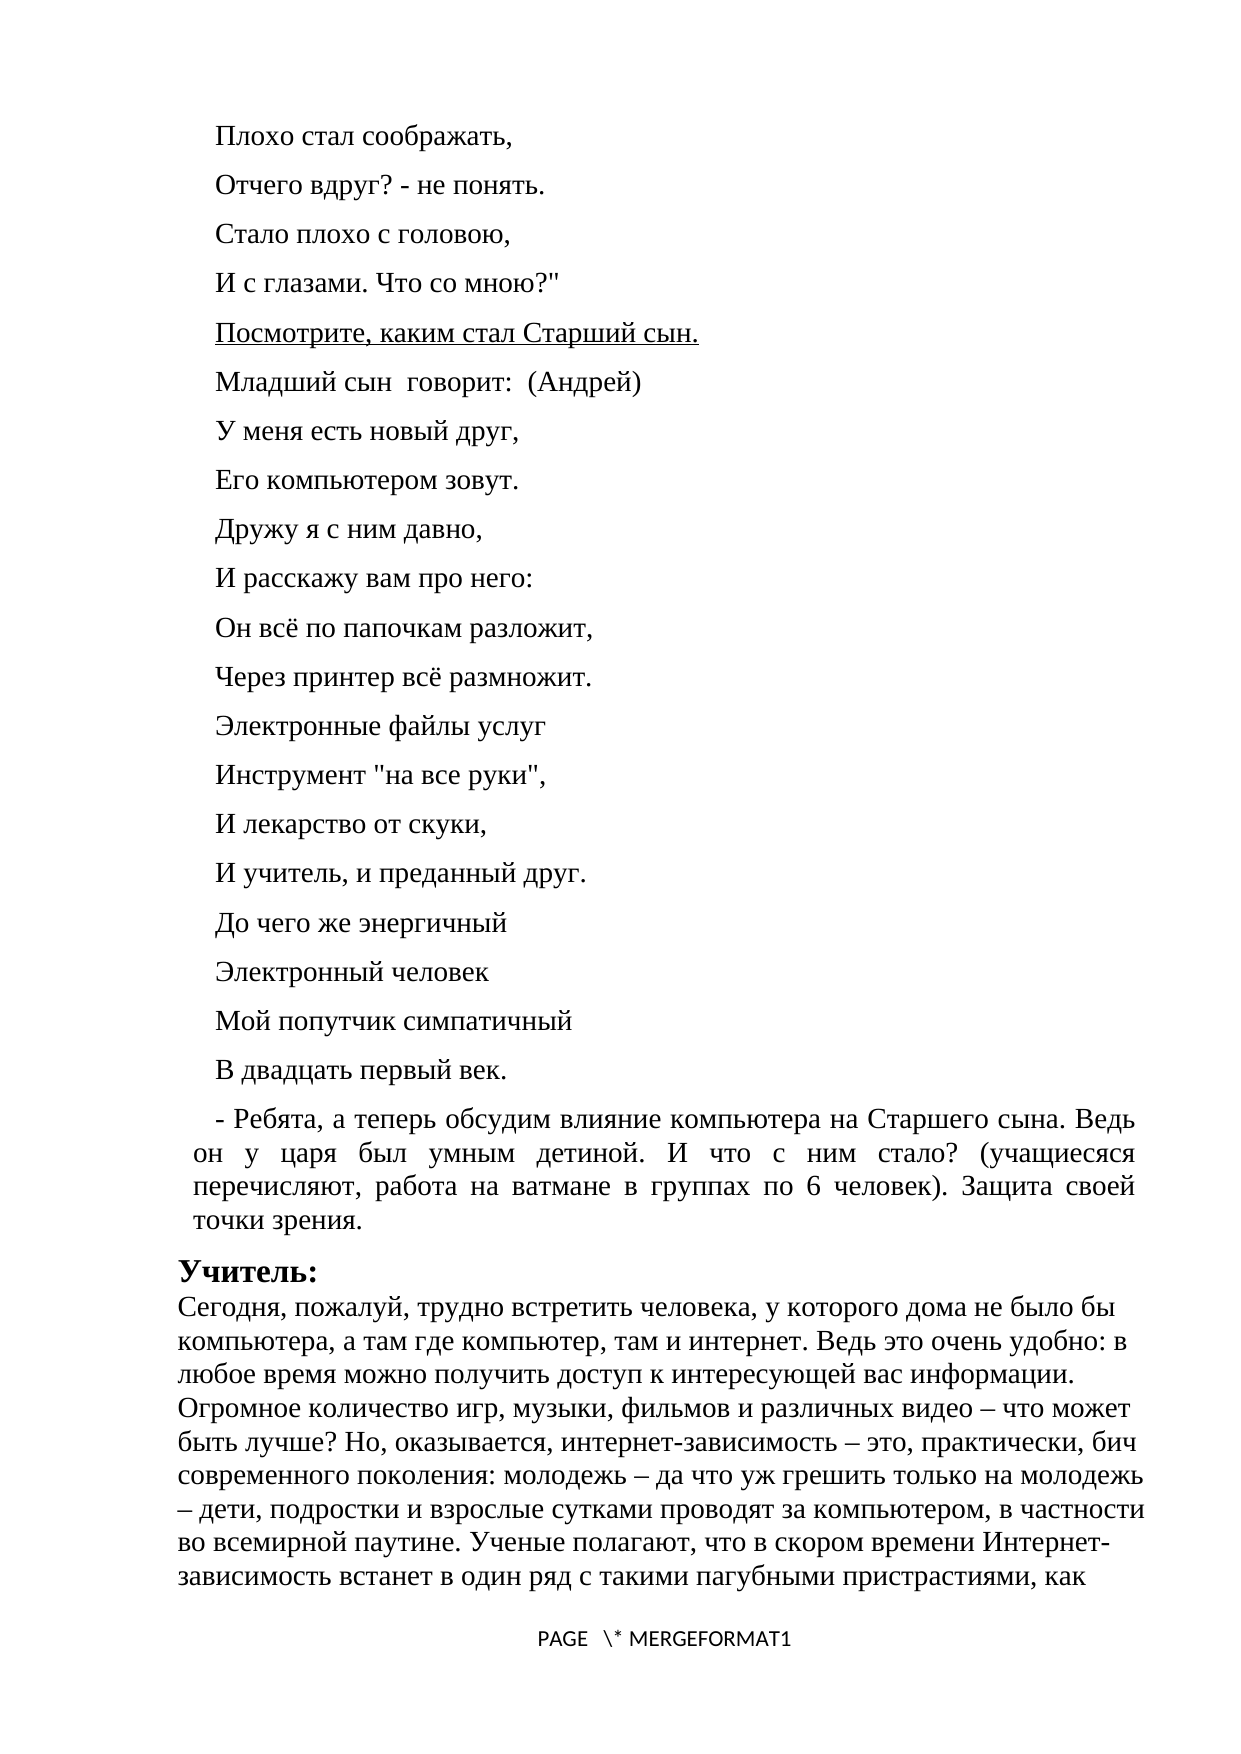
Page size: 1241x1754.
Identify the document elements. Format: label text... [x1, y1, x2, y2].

text И лекарство от скуки, [193, 806, 1136, 840]
text Посмотрите, каким стал Старший сын. [193, 315, 1136, 348]
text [177, 1251, 1152, 1591]
text Младший сын говорит: (Андрей) [193, 364, 1136, 397]
text Плохо стал соображать, [193, 118, 1136, 152]
text И учитель, и преданный друг. [193, 856, 1136, 889]
text И с глазами. Что со мною?" [193, 266, 1136, 299]
text Мой попутчик симпатичный [193, 1003, 1136, 1037]
text Стало плохо с головою, [193, 216, 1136, 250]
text Электронные файлы услуг [193, 708, 1136, 742]
text Отчего вдруг? - не понять. [193, 167, 1136, 201]
text Инструмент "на все руки", [193, 757, 1136, 791]
text Он всё по папочкам разложит, [193, 610, 1136, 643]
text Электронный человек [193, 954, 1136, 987]
text До чего же энергичный [193, 905, 1136, 938]
text Через принтер всё размножит. [193, 659, 1136, 692]
text В двадцать первый век. [193, 1052, 1136, 1086]
text Дружу я с ним давно, [193, 511, 1136, 545]
text - Ребята, а теперь обсудим влияние компьютера на Старшего сына. Ведь он у царя был умным детиной. И что с ним стало? (учащиесяся перечисляют, работа на ватмане в группах по 6 человек). Защита своей точки зрения. [193, 1101, 1136, 1236]
text У меня есть новый друг, [193, 413, 1136, 447]
text Его компьютером зовут. [193, 462, 1136, 496]
text И расскажу вам про него: [193, 561, 1136, 594]
